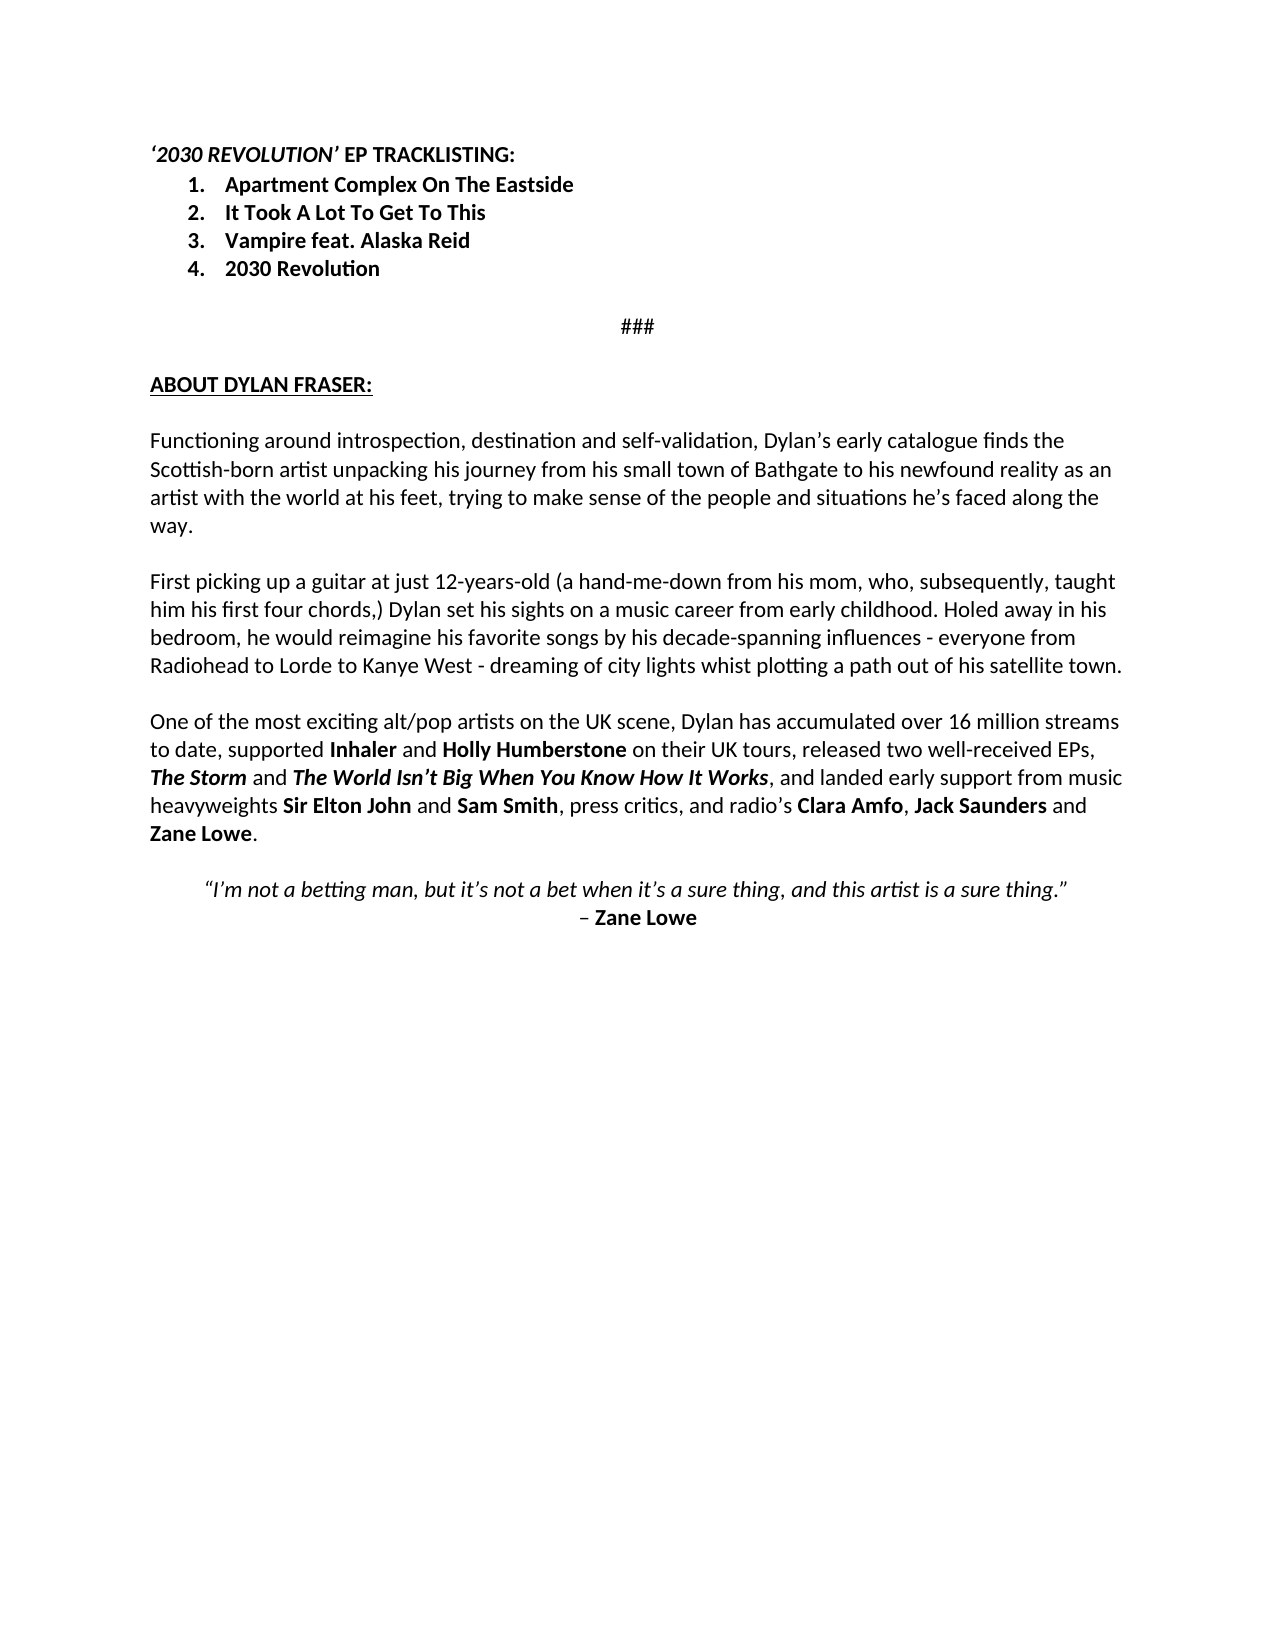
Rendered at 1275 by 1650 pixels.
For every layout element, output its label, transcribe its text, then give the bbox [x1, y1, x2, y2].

text ‘2030 REVOLUTION’ EP TRACKLISTING: [150, 140, 1125, 168]
text First picking up a guitar at just 12-years-old (a hand-me-down from his mom, who, subsequently, taught him his first four chords,) Dylan set his sights on a music career from early childhood. Holed away in his bedroom, he would reimagine his favorite songs by his decade-spanning influences - everyone from Radiohead to Lorde to Kanye West - dreaming of city lights whist plotting a path out of his satellite town. [150, 567, 1125, 679]
text ABOUT DYLAN FRASER: [150, 371, 1125, 399]
list It Took A Lot To Get To This [187, 198, 1125, 226]
list Apartment Complex On The Eastside [187, 170, 1125, 198]
text – Zane Lowe [150, 903, 1125, 960]
list 2030 Revolution [187, 254, 1125, 282]
list Vampire feat. Alaska Reid [187, 226, 1125, 254]
text “I’m not a betting man, but it’s not a bet when it’s a sure thing, and this artist is a sure thing.” [150, 875, 1125, 903]
text Functioning around introspection, destination and self-validation, Dylan’s early catalogue finds the Scottish-born artist unpacking his journey from his small town of Bathgate to his newfound reality as an artist with the world at his feet, trying to make sense of the people and situations he’s faced along the way. [150, 427, 1125, 539]
text One of the most exciting alt/pop artists on the UK scene, Dylan has accumulated over 16 million streams to date, supported Inhaler and Holly Humberstone on their UK tours, released two well-received EPs, The Storm and The World Isn’t Big When You Know How It Works, and landed early support from music heavyweights Sir Elton John and Sam Smith, press critics, and radio’s Clara Amfo, Jack Saunders and Zane Lowe. [150, 707, 1125, 847]
text ### [150, 312, 1125, 340]
